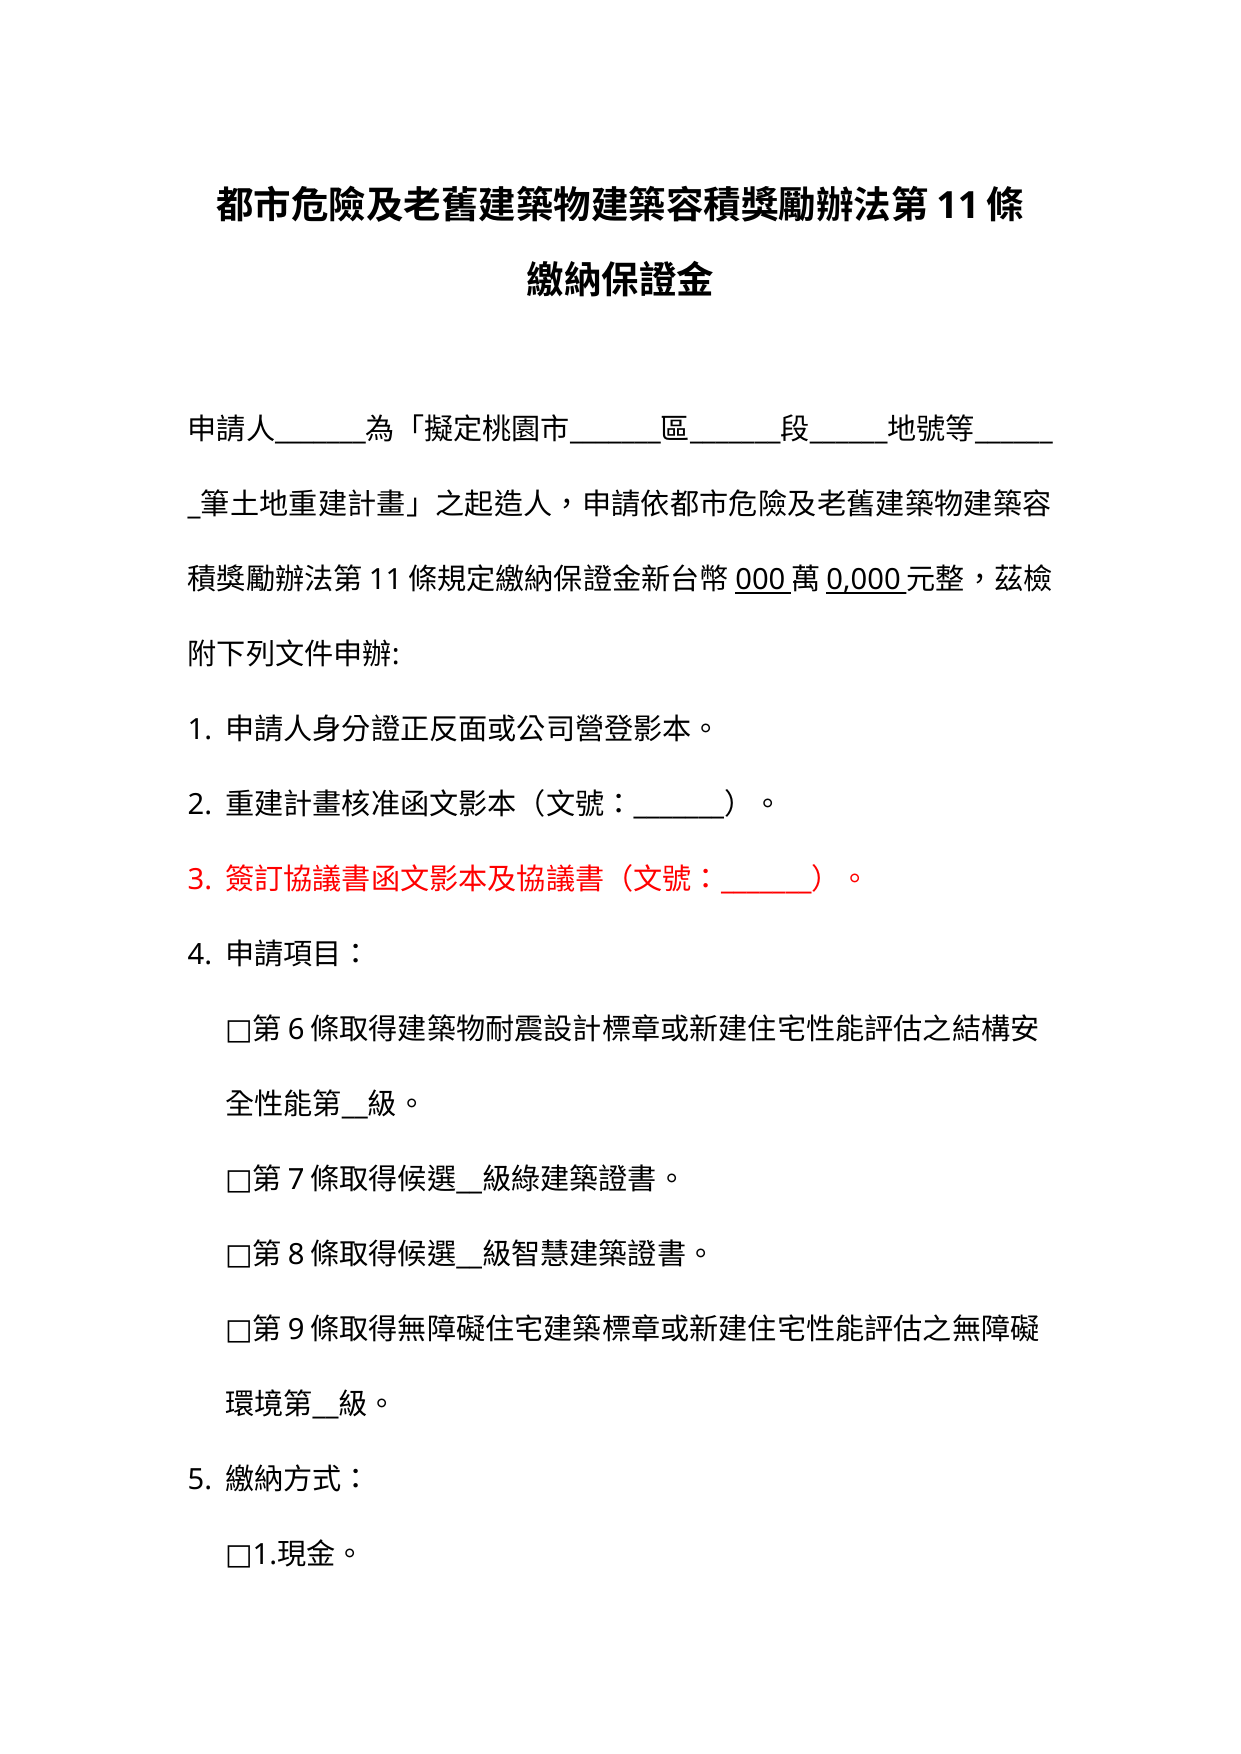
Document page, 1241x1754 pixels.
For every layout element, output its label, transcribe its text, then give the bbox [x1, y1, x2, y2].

list □1.現金。 [225, 1514, 1053, 1589]
list 重建計畫核准函文影本（文號：_______）。 [187, 764, 1053, 839]
list 簽訂協議書函文影本及協議書（文號：_______）。 [187, 839, 1053, 914]
text 都市危險及老舊建築物建築容積獎勵辦法第11條 [187, 164, 1053, 239]
list □第6條取得建築物耐震設計標章或新建住宅性能評估之結構安全性能第__級。 [225, 989, 1053, 1139]
list 繳納方式： [187, 1439, 1053, 1514]
list 申請項目： [187, 914, 1053, 989]
list 申請人身分證正反面或公司營登影本。 [187, 689, 1053, 764]
list □第8條取得候選__級智慧建築證書。 [225, 1214, 1053, 1289]
list □第9條取得無障礙住宅建築標章或新建住宅性能評估之無障礙環境第__級。 [225, 1289, 1053, 1439]
text 繳納保證金 [187, 239, 1053, 314]
list □第7條取得候選__級綠建築證書。 [225, 1139, 1053, 1214]
text 申請人_______為「擬定桃園市_______區_______段______地號等_______筆土地重建計畫」之起造人，申請依都市危險及老舊建築物建築容積獎勵辦法第11條規定繳納保證金新台幣000萬0,000元整，茲檢附下列文件申辦: [187, 389, 1053, 689]
